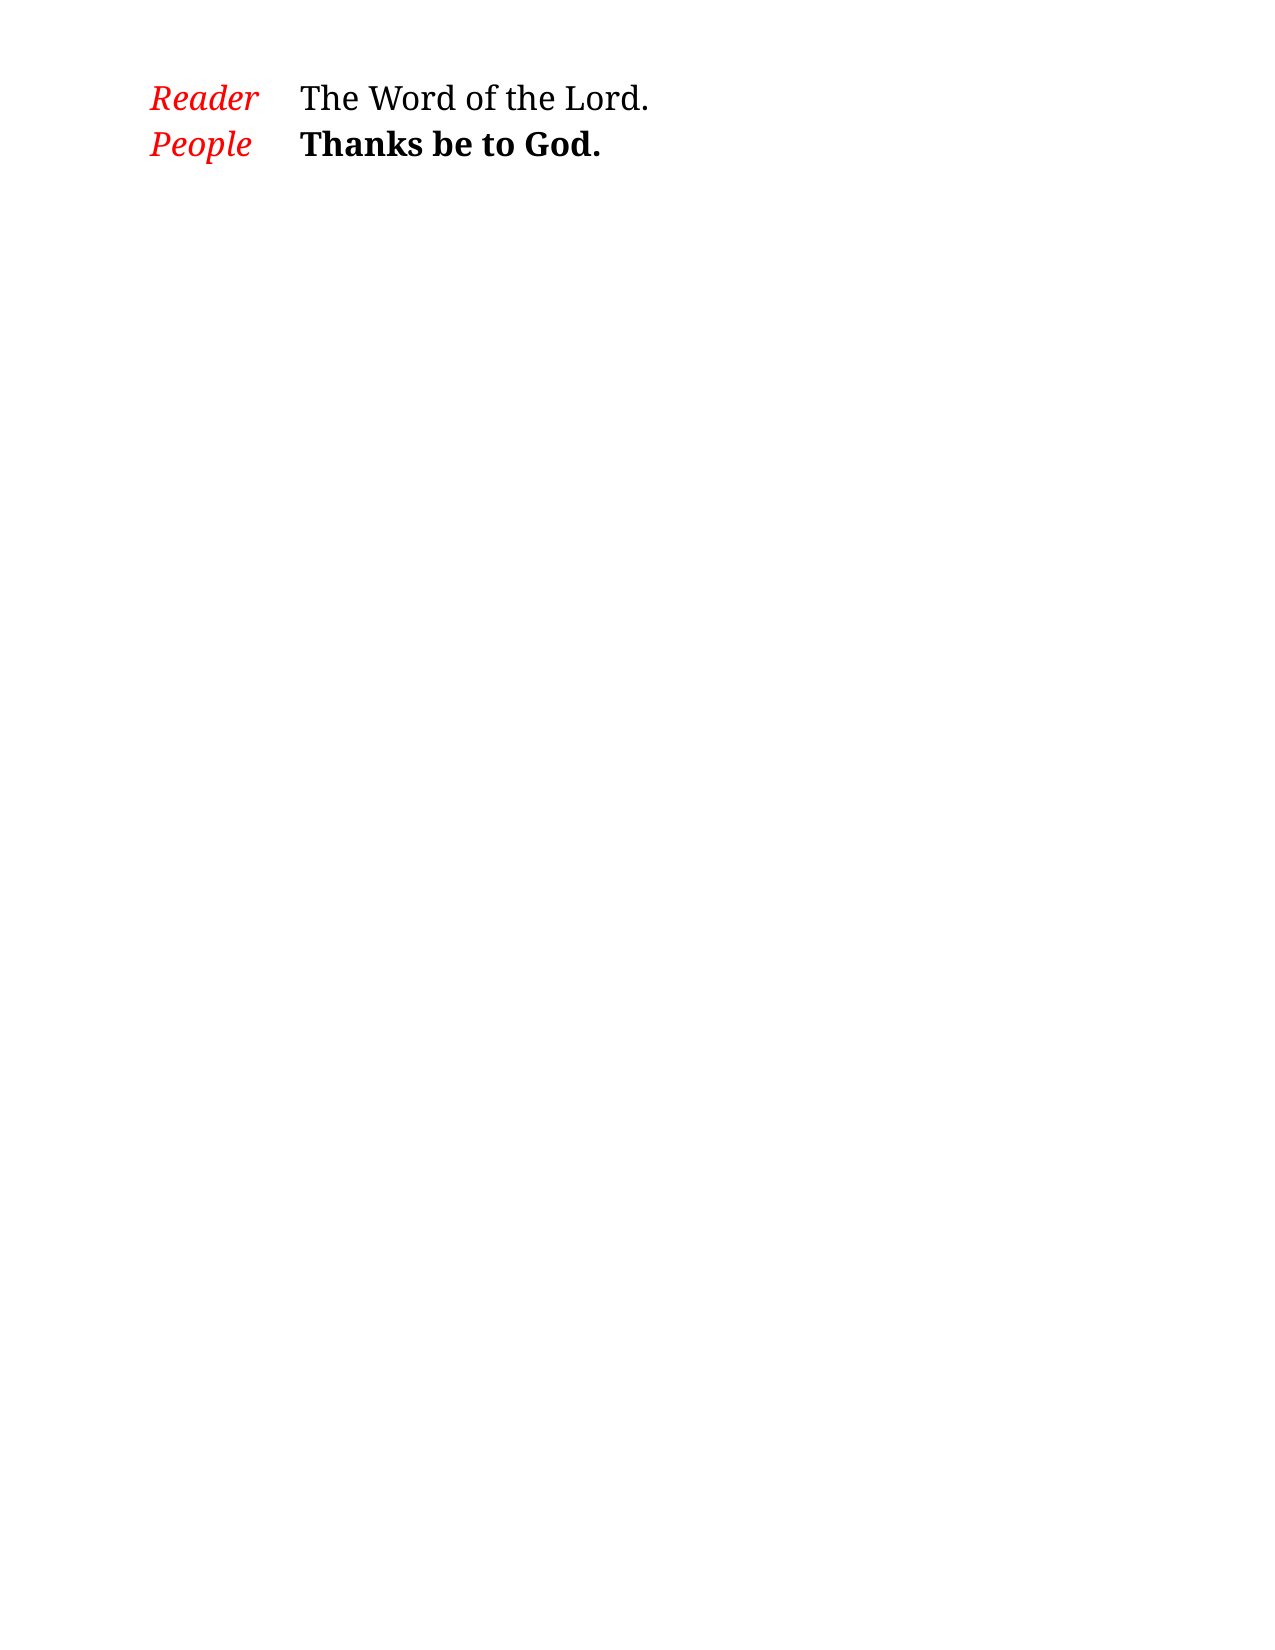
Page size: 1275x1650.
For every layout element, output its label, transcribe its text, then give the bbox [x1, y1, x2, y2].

text People Thanks be to God. [150, 120, 1125, 166]
text Reader The Word of the Lord. [150, 75, 1125, 120]
